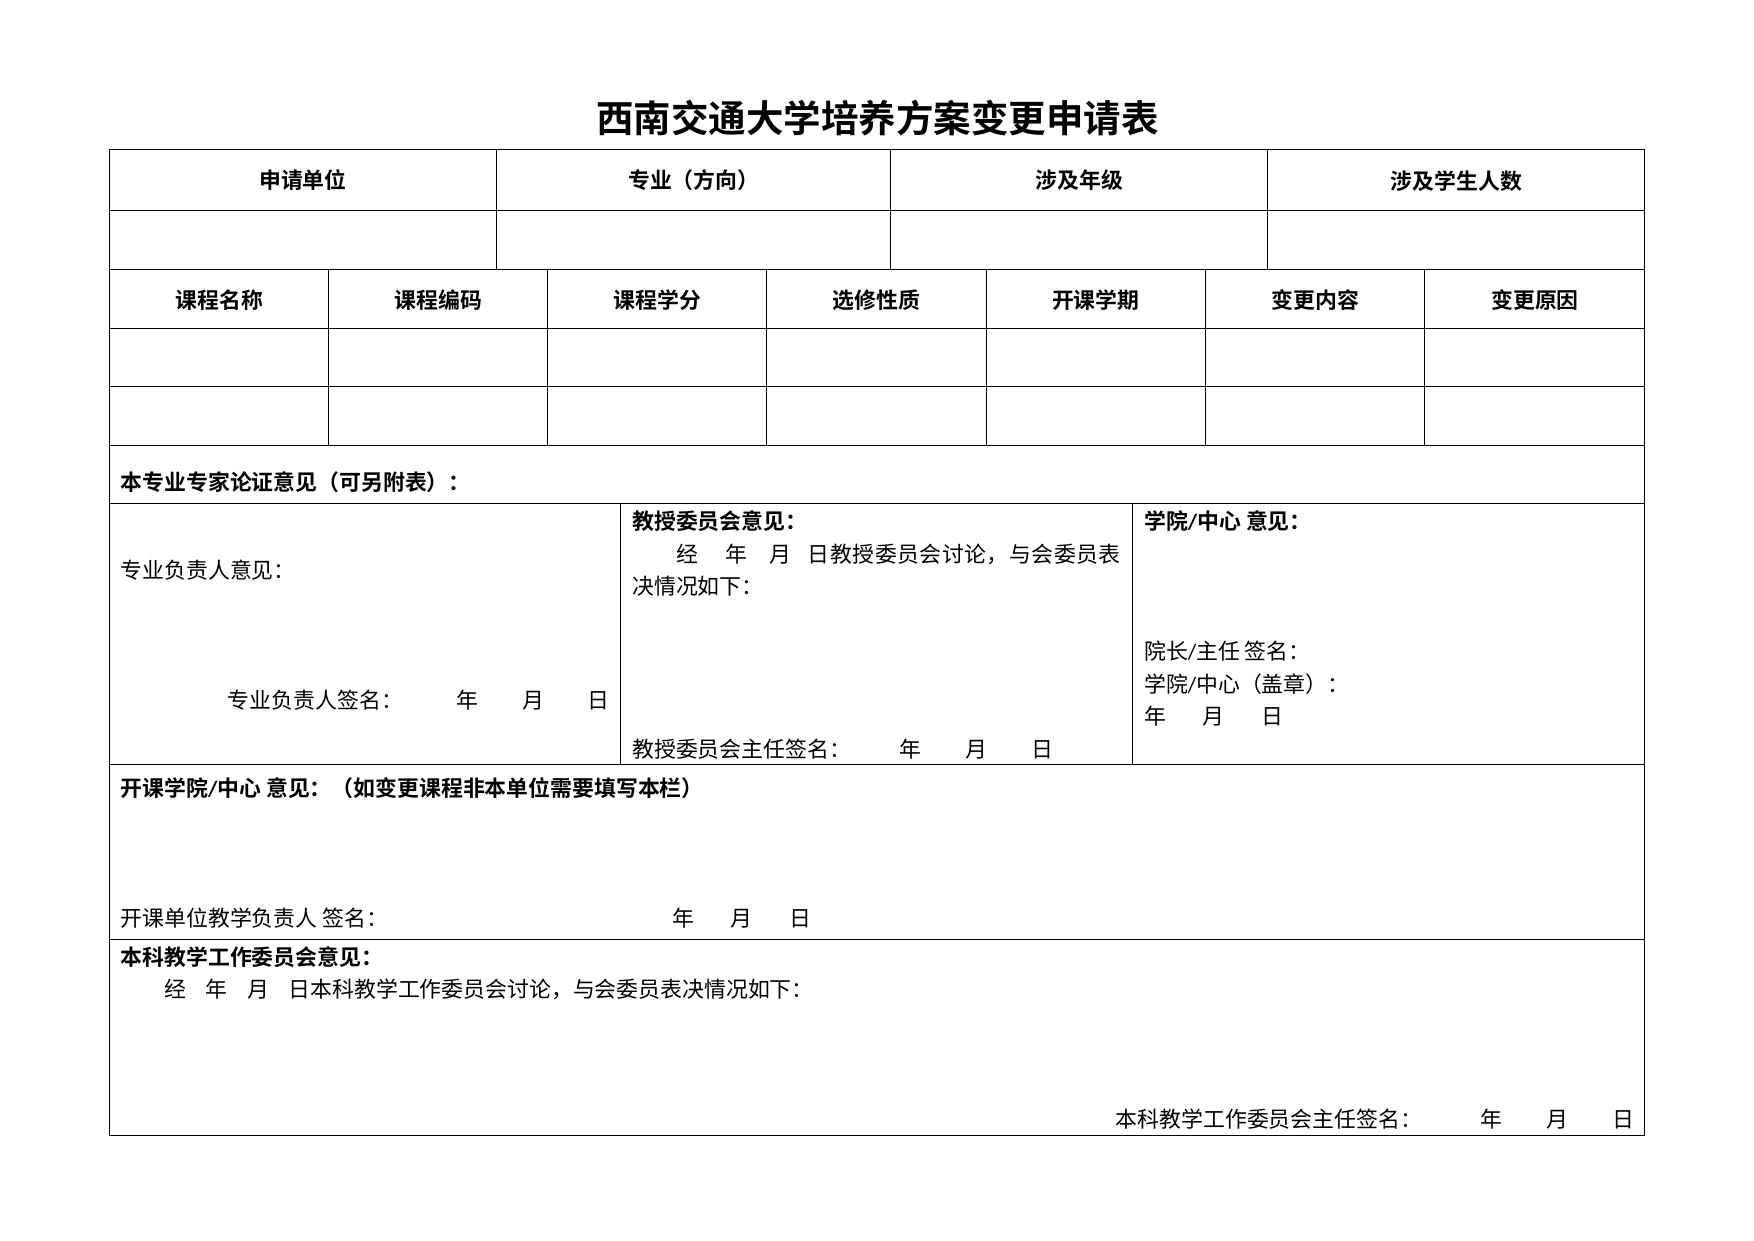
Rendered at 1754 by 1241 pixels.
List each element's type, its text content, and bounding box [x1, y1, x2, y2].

table_cell 教授委员会意见： 经 年 月 日教授委员会讨论，与会委员表决情况如下： 教授委员会主任签名： 年 月 日 [621, 504, 1132, 764]
table_header 涉及年级 [891, 150, 1267, 210]
table_cell [1206, 329, 1424, 386]
table_cell [329, 387, 547, 444]
table_cell [329, 329, 547, 386]
table_cell 变更原因 [1425, 270, 1644, 327]
table_cell [548, 387, 766, 444]
table_cell 变更内容 [1206, 270, 1424, 327]
table_cell [548, 329, 766, 386]
table_cell 开课学院/中心 意见：（如变更课程非本单位需要填写本栏） 开课单位教学负责人 签名： 年 月 日 [110, 765, 1644, 938]
table_cell [110, 329, 328, 386]
table_cell 本科教学工作委员会意见： 经 年 月 日本科教学工作委员会讨论，与会委员表决情况如下： 本科教学工作委员会主任签名： 年 月 日 [110, 940, 1644, 1134]
table_cell 本专业专家论证意见（可另附表）： [110, 446, 1644, 503]
table_cell [987, 329, 1205, 386]
table_cell 课程名称 [110, 270, 328, 327]
table_cell 学院/中心 意见： 院长/主任 签名： 学院/中心（盖章）： 年 月 日 [1133, 504, 1644, 764]
table_cell 课程学分 [548, 270, 766, 327]
table_cell [767, 329, 986, 386]
table_cell 课程编码 [329, 270, 547, 327]
table_cell [1425, 387, 1644, 444]
table_cell [767, 387, 986, 444]
table_cell [1206, 387, 1424, 444]
table_cell [987, 387, 1205, 444]
table_cell 选修性质 [767, 270, 986, 327]
table_header 涉及学生人数 [1268, 150, 1644, 210]
table_cell [1268, 211, 1644, 269]
table_cell [110, 211, 496, 269]
table_header 申请单位 [110, 150, 496, 210]
table_cell [497, 211, 890, 269]
table_cell 开课学期 [987, 270, 1205, 327]
table_header 专业（方向） [497, 150, 890, 210]
table_cell 专业负责人意见： 专业负责人签名： 年 月 日 [110, 504, 620, 764]
table_cell [1425, 329, 1644, 386]
table_cell [110, 387, 328, 444]
table_cell [891, 211, 1267, 269]
text 西南交通大学培养方案变更申请表 [75, 84, 1679, 149]
